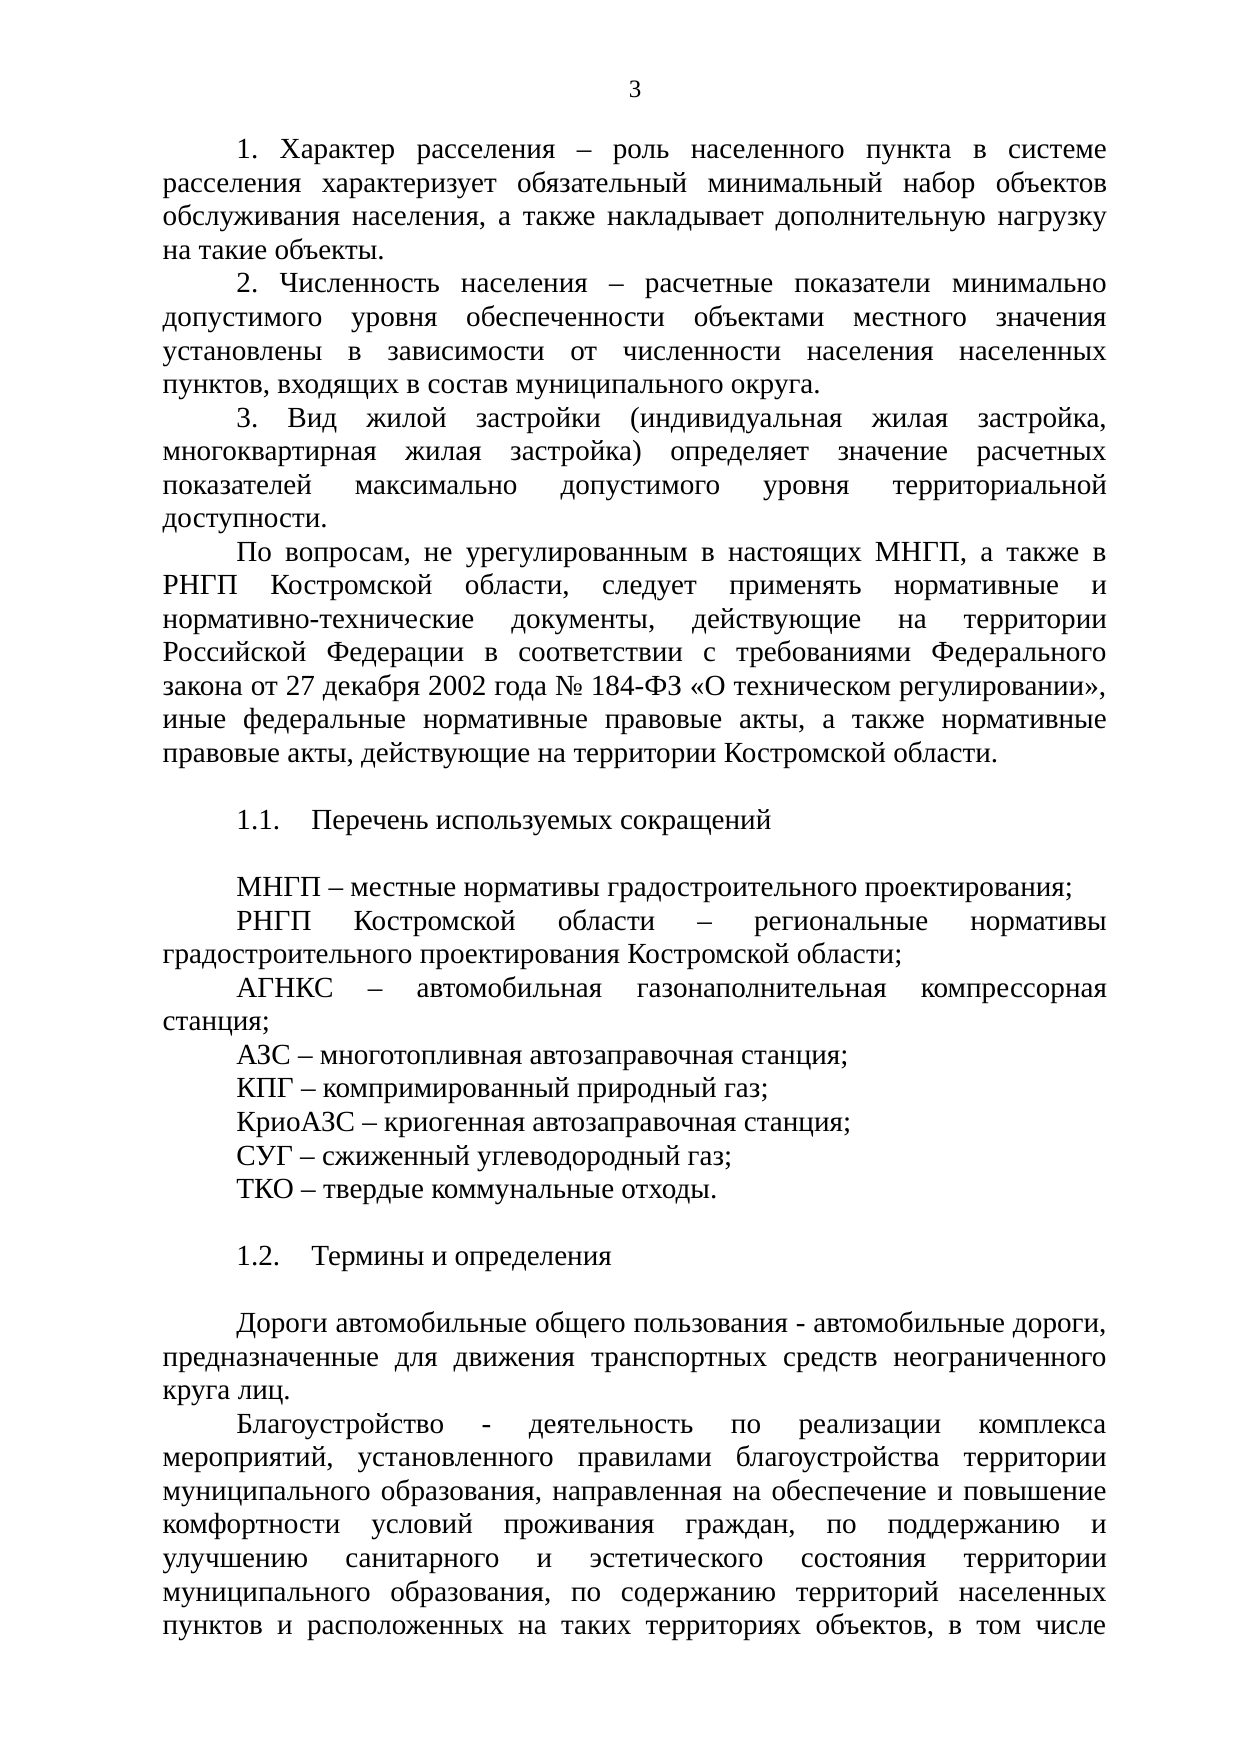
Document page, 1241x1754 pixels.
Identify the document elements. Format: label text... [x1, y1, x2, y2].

text МНГП – местные нормативы градостроительного проектирования; [162, 869, 1107, 903]
text Дороги автомобильные общего пользования - автомобильные дороги, предназначенные для движения транспортных средств неограниченного круга лиц. [162, 1305, 1107, 1406]
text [162, 1406, 1107, 1641]
list Перечень используемых сокращений [236, 802, 1107, 836]
text 2. Численность населения – расчетные показатели минимально допустимого уровня обеспеченности объектами местного значения установлены в зависимости от численности населения населенных пунктов, входящих в состав муниципального округа. [162, 266, 1107, 400]
text АЗС – многотопливная автозаправочная станция; [162, 1037, 1107, 1071]
text АГНКС – автомобильная газонаполнительная компрессорная станция; [162, 970, 1107, 1037]
text ТКО – твердые коммунальные отходы. [162, 1171, 1107, 1205]
text По вопросам, не урегулированным в настоящих МНГП, а также в РНГП Костромской области, следует применять нормативные и нормативно-технические документы, действующие на территории Российской Федерации в соответствии с требованиями Федерального закона от 27 декабря 2002 года № 184-ФЗ «О техническом регулировании», иные федеральные нормативные правовые акты, а также нормативные правовые акты, действующие на территории Костромской области. [162, 534, 1107, 769]
text СУГ – сжиженный углеводородный газ; [162, 1138, 1107, 1171]
text КПГ – компримированный природный газ; [162, 1071, 1107, 1104]
text 1. Характер расселения – роль населенного пункта в системе расселения характеризует обязательный минимальный набор объектов обслуживания населения, а также накладывает дополнительную нагрузку на такие объекты. [162, 131, 1107, 266]
text РНГП Костромской области – региональные нормативы градостроительного проектирования Костромской области; [162, 903, 1107, 970]
text 3. Вид жилой застройки (индивидуальная жилая застройка, многоквартирная жилая застройка) определяет значение расчетных показателей максимально допустимого уровня территориальной доступности. [162, 400, 1107, 534]
list Термины и определения [236, 1238, 1107, 1272]
text КриоАЗС – криогенная автозаправочная станция; [162, 1104, 1107, 1138]
